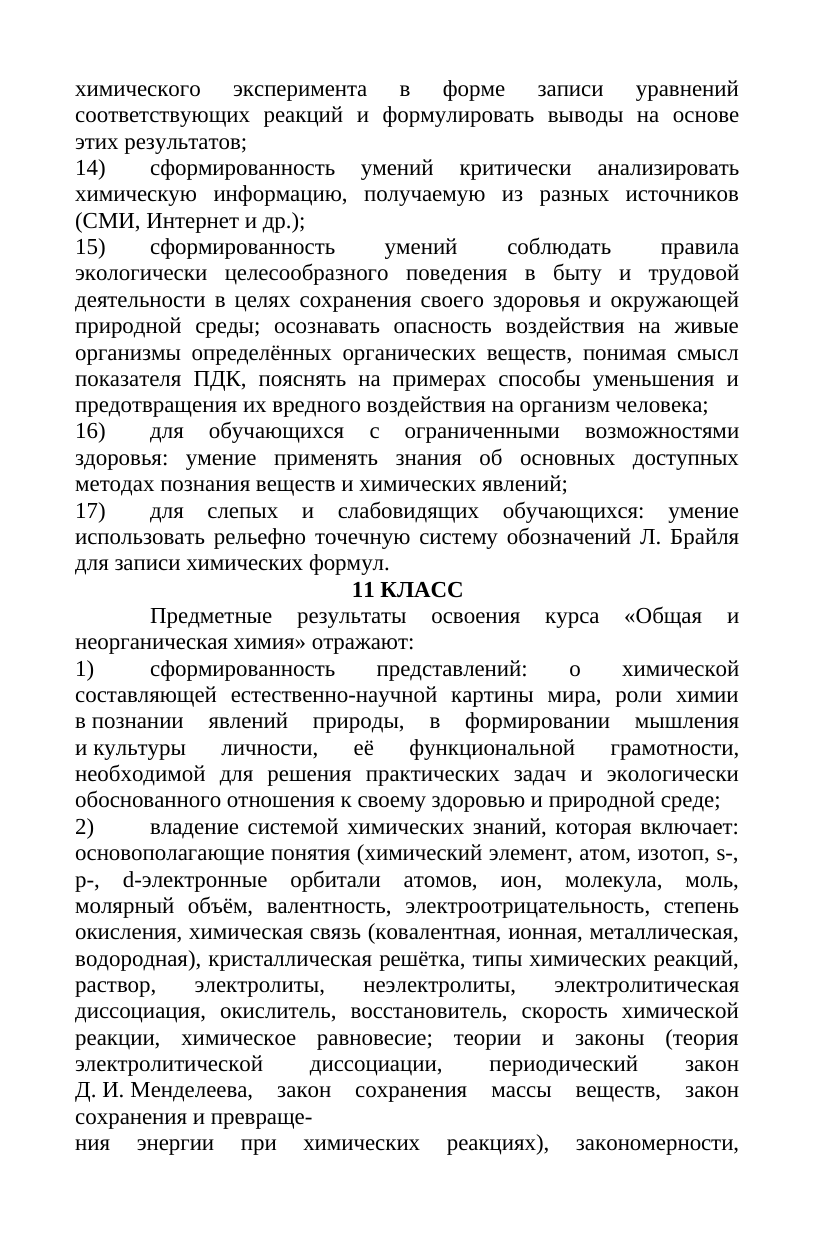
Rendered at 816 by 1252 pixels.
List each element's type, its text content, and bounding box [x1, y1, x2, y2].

text 11 КЛАСС [75, 576, 740, 602]
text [75, 75, 740, 154]
text 1) сформированность представлений: о химической составляющей естественно-научной картины мира, роли химии в познании явлений природы, в формировании мышления и культуры личности, её функциональной грамотности, необходимой для решения практических задач и экологически обоснованного отношения к своему здоровью и природной среде; [75, 655, 740, 813]
text 15) сформированность умений соблюдать правила экологически целесообразного поведения в быту и трудовой деятельности в целях сохранения своего здоровья и окружающей природной среды; осознавать опасность воздействия на живые организмы определённых органических веществ, понимая смысл показателя ПДК, пояснять на примерах способы уменьшения и предотвращения их вредного воздействия на организм человека; [75, 233, 740, 418]
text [75, 813, 740, 1156]
text Предметные результаты освоения курса «Общая и неорганическая химия» отражают: [75, 602, 740, 655]
text 16) для обучающихся с ограниченными возможностями здоровья: умение применять знания об основных доступных методах познания веществ и химических явлений; [75, 418, 740, 497]
text 14) сформированность умений критически анализировать химическую информацию, получаемую из разных источников (СМИ, Интернет и др.); [75, 154, 740, 233]
text 17) для слепых и слабовидящих обучающихся: умение использовать рельефно точечную систему обозначений Л. Брайля для записи химических формул. [75, 497, 740, 576]
